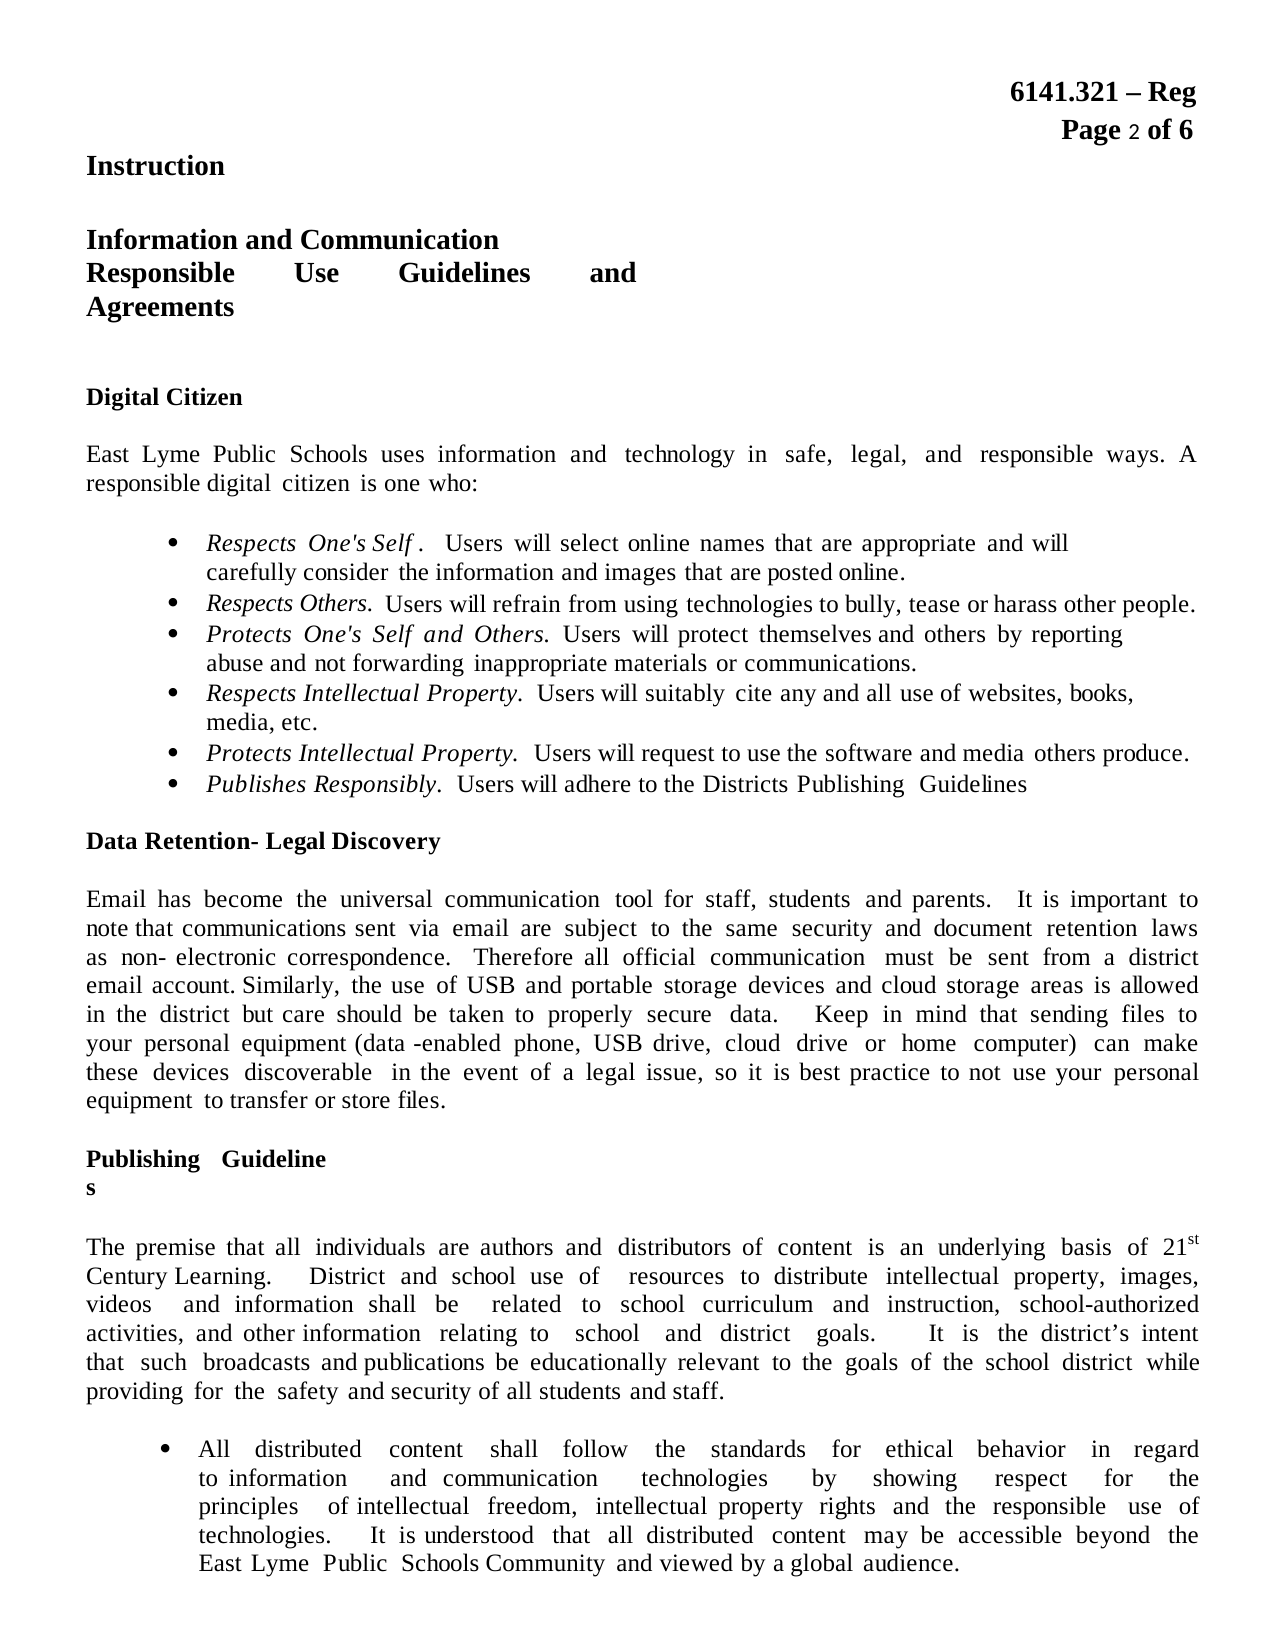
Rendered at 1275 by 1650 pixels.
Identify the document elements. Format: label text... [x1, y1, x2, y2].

text  All distributed content shall follow the standards for ethical behavior in regard to information and communication technologies by showing respect for the principles of intellectual freedom, intellectual property rights and the responsible use of technologies. It is understood that all distributed content may be accessible beyond the East Lyme Public Schools Community and viewed by a global audience. [161, 1434, 1200, 1577]
text Information and Communication [86, 222, 502, 256]
text Email has become the universal communication tool for staff, students and parents. It is important to note that communications sent via email are subject to the same security and document retention laws as non- electronic correspondence. Therefore all official communication must be sent from a district email account. Similarly, the use of USB and portable storage devices and cloud storage areas is allowed in the district but care should be taken to properly secure data. Keep in mind that sending files to your personal equipment (data -enabled phone, USB drive, cloud drive or home computer) can make these devices discoverable in the event of a legal issue, so it is best practice to not use your personal equipment to transfer or store files. [86, 884, 1199, 1114]
text  Protects One's Self and Others. Users will protect themselves and others by reporting abuse and not forwarding inappropriate materials or communications. [169, 619, 1178, 677]
text  Publishes Responsibly. Users will adhere to the Districts Publishing Guidelines [169, 767, 1208, 797]
text  Respects One's Self . Users will select online names that are appropriate and will carefully consider the information and images that are posted online. [169, 529, 1145, 586]
text The premise that all individuals are authors and distributors of content is an underlying basis of 21st Century Learning. District and school use of resources to distribute intellectual property, images, videos and information shall be related to school curriculum and instruction, school-authorized activities, and other information relating to school and district goals. It is the district’s intent that such broadcasts and publications be educationally relevant to the goals of the school district while providing for the safety and security of all students and staff. [86, 1229, 1200, 1404]
text East Lyme Public Schools uses information and technology in safe, legal, and responsible ways. A responsible digital citizen is one who: [86, 439, 1197, 497]
text Digital Citizen [86, 382, 246, 411]
text Data Retention- Legal Discovery [86, 826, 443, 855]
text  Respects Others. Users will refrain from using technologies to bully, tease or harass other people. [169, 586, 1208, 617]
text Responsible Use Guidelines and Agreements [86, 256, 636, 323]
text Instruction [86, 148, 230, 181]
text  Respects Intellectual Property. Users will suitably cite any and all use of websites, books, media, etc. [169, 679, 1187, 736]
text Publishing Guideline s [86, 1144, 326, 1201]
text  Protects Intellectual Property. Users will request to use the software and media others produce. [169, 736, 1208, 767]
